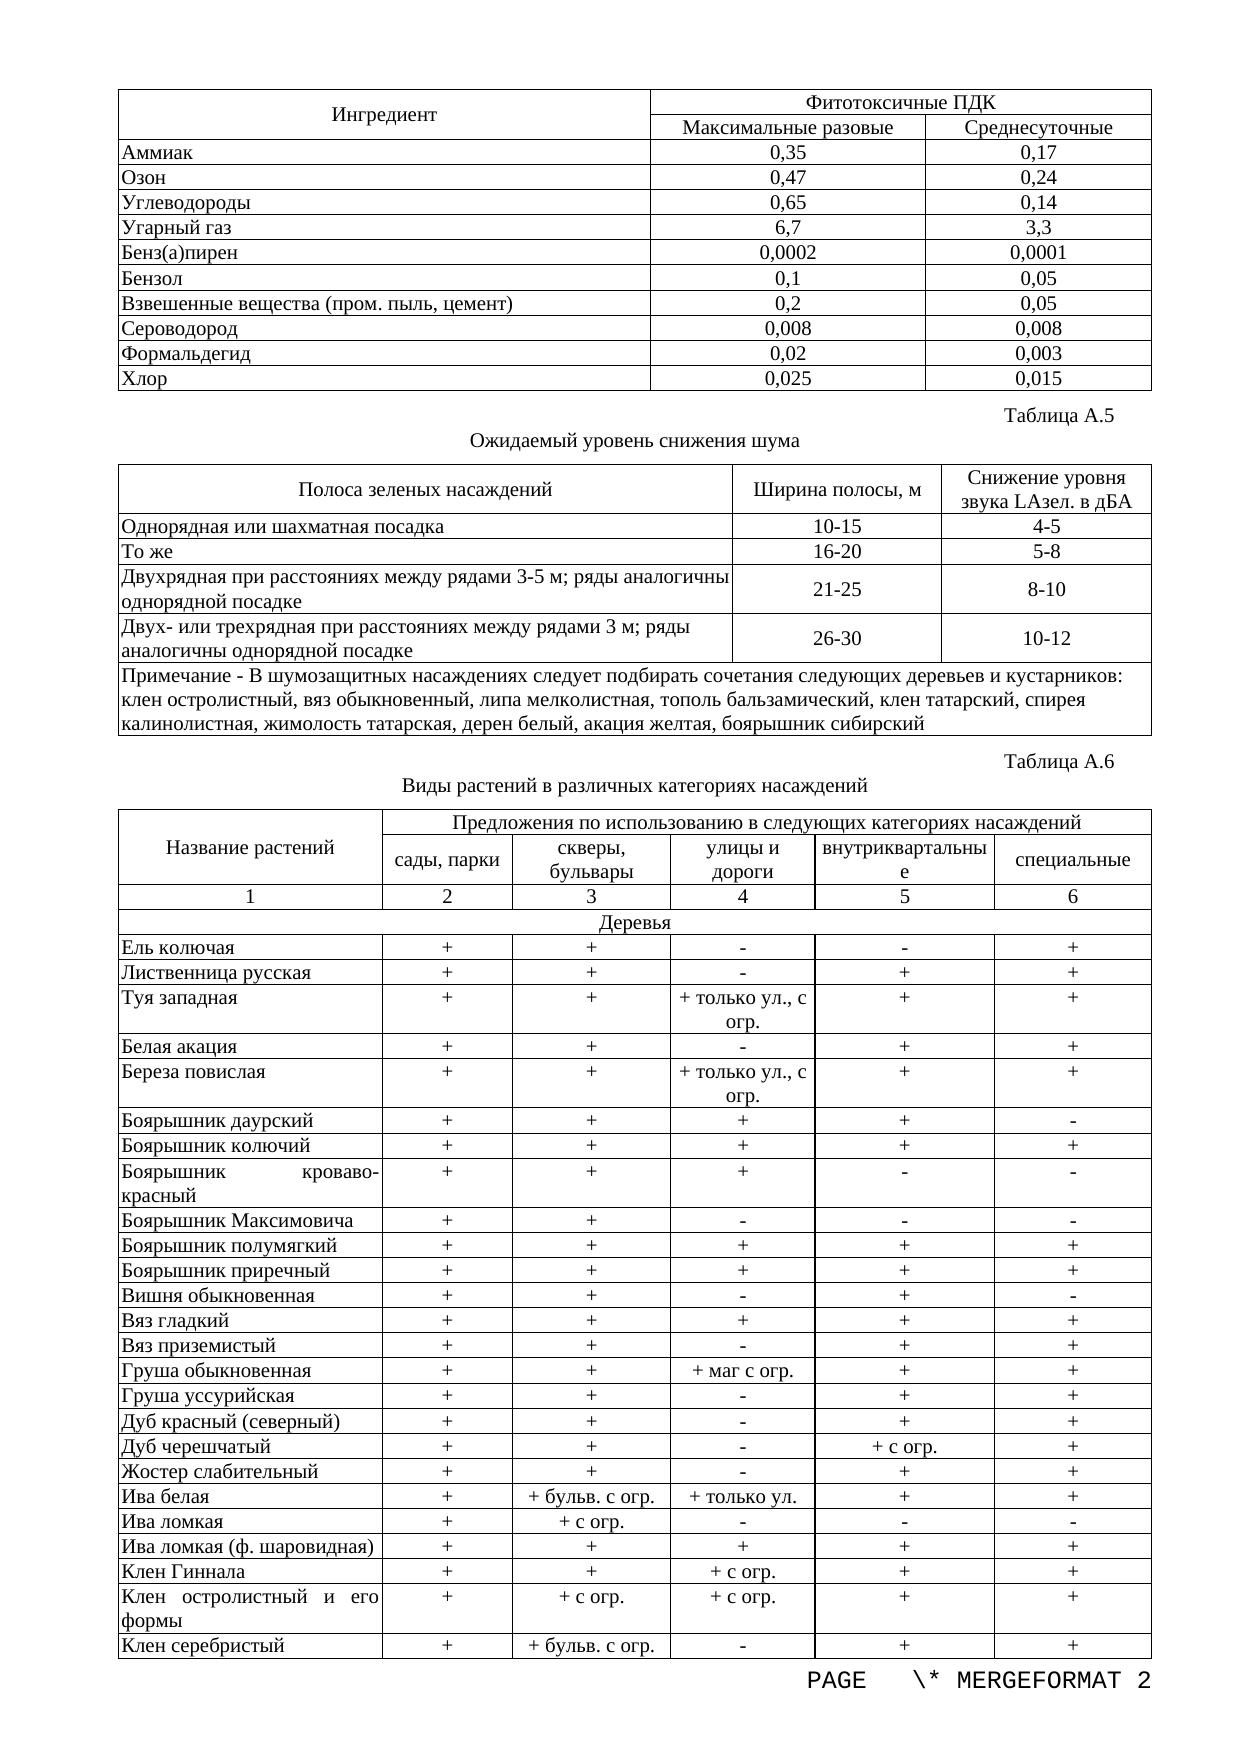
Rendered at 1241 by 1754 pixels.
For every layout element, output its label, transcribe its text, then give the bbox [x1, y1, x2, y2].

table_header Фитотоксичные ПДК [651, 90, 1151, 114]
table_cell + [995, 1584, 1151, 1632]
table_cell + [995, 1233, 1151, 1257]
table_cell 5-8 [942, 539, 1151, 563]
table_cell Вяз гладкий [119, 1308, 382, 1332]
table_cell Боярышник кроваво-красный [119, 1159, 382, 1207]
table_cell Озон [119, 165, 650, 189]
table_cell + [383, 1584, 512, 1632]
table_cell 6 [995, 885, 1151, 908]
text Таблица А.5 [118, 403, 1152, 427]
table_cell + с огр. [816, 1434, 994, 1458]
table_cell - [816, 935, 994, 959]
table_cell - [671, 1634, 814, 1657]
table_cell + [816, 1358, 994, 1382]
text Ожидаемый уровень снижения шума [118, 427, 1152, 452]
table_cell + [513, 1283, 670, 1307]
table_cell Боярышник колючий [119, 1134, 382, 1157]
table_cell + [383, 1333, 512, 1357]
table_header Предложения по использованию в следующих категориях насаждений [383, 810, 1151, 834]
table_cell Бенз(а)пирен [119, 240, 650, 264]
table_cell Сероводород [119, 316, 650, 340]
table_cell То же [119, 539, 732, 563]
table_cell + [513, 1409, 670, 1433]
table_cell Хлор [119, 366, 650, 390]
table_cell - [671, 960, 814, 984]
table_cell + [995, 960, 1151, 984]
table_cell Двухрядная при расстояниях между рядами 3-; ряды аналогичны однорядной посадке [119, 565, 732, 613]
table_cell + [513, 1233, 670, 1257]
table_cell + [995, 1358, 1151, 1382]
table_cell + [995, 985, 1151, 1033]
table_header Ингредиент [119, 90, 650, 139]
table_cell + [816, 1333, 994, 1357]
table_cell + только ул., с огр. [671, 985, 814, 1033]
table_cell Деревья [119, 910, 1151, 934]
table_cell - [671, 1208, 814, 1232]
table_cell 0,008 [926, 316, 1151, 340]
table_cell - [995, 1509, 1151, 1533]
table_cell Боярышник полумягкий [119, 1233, 382, 1257]
table_cell + бульв. с огр. [513, 1484, 670, 1508]
table_cell 4 [671, 885, 814, 908]
table_cell + [383, 1308, 512, 1332]
table_cell Аммиак [119, 140, 650, 164]
table_cell + [383, 1459, 512, 1483]
table_cell + [816, 1459, 994, 1483]
table_cell + [995, 1459, 1151, 1483]
table_cell Жостер слабительный [119, 1459, 382, 1483]
table_cell - [671, 1333, 814, 1357]
table_cell + [383, 1258, 512, 1282]
table_cell + [383, 1233, 512, 1257]
table_cell Белая акация [119, 1034, 382, 1058]
table_cell + [383, 1059, 512, 1107]
table_cell Туя западная [119, 985, 382, 1033]
table_cell Клен серебристый [119, 1634, 382, 1657]
table_cell Ива ломкая [119, 1509, 382, 1533]
table_cell 8-10 [942, 565, 1151, 613]
table_cell + [513, 960, 670, 984]
table_cell 0,02 [651, 341, 925, 365]
table_cell + [383, 1509, 512, 1533]
table_cell + [671, 1108, 814, 1132]
table_cell 0,2 [651, 291, 925, 314]
table_cell 2 [383, 885, 512, 908]
table_cell 6,7 [651, 215, 925, 239]
table_cell + [995, 935, 1151, 959]
table_cell + [995, 1634, 1151, 1657]
table_cell 16-20 [733, 539, 941, 563]
table_cell + только ул. [671, 1484, 814, 1508]
table_cell Бензол [119, 265, 650, 289]
table_cell сады, парки [383, 835, 512, 883]
table_cell - [816, 1159, 994, 1207]
table_cell + [816, 1258, 994, 1282]
table_cell + [995, 1384, 1151, 1407]
table_cell + [995, 1034, 1151, 1058]
table_cell Формальдегид [119, 341, 650, 365]
table_cell + [995, 1258, 1151, 1282]
table_cell Углеводороды [119, 190, 650, 214]
table_cell + [816, 1384, 994, 1407]
table_cell 10-12 [942, 614, 1151, 662]
table_header Полоса зеленых насаждений [119, 465, 732, 513]
table_cell + [383, 1283, 512, 1307]
table_cell + [995, 1333, 1151, 1357]
table_cell + с огр. [671, 1559, 814, 1583]
table_cell + [671, 1308, 814, 1332]
table_cell + [816, 1584, 994, 1632]
table_cell - [671, 1384, 814, 1407]
table_cell 3,3 [926, 215, 1151, 239]
table_cell Груша обыкновенная [119, 1358, 382, 1382]
table_cell скверы, бульвары [513, 835, 670, 883]
table_cell 0,003 [926, 341, 1151, 365]
table_cell - [671, 1459, 814, 1483]
table_cell + [513, 1059, 670, 1107]
table_cell + [383, 1358, 512, 1382]
table_cell Ива белая [119, 1484, 382, 1508]
table_cell + [995, 1484, 1151, 1508]
table_cell + [671, 1534, 814, 1558]
table_cell + [513, 1384, 670, 1407]
table_header Снижение уровня звука LАзел. в дБА [942, 465, 1151, 513]
table_cell + с огр. [513, 1509, 670, 1533]
table_cell 0,0002 [651, 240, 925, 264]
table_cell - [816, 1509, 994, 1533]
table_cell - [995, 1208, 1151, 1232]
table_cell Лиственница русская [119, 960, 382, 984]
table_cell + [816, 1409, 994, 1433]
table_cell + [513, 1358, 670, 1382]
table_cell + [383, 1634, 512, 1657]
table_cell + [513, 1434, 670, 1458]
table_cell - [671, 1034, 814, 1058]
table_cell + [671, 1233, 814, 1257]
table_cell 4-5 [942, 514, 1151, 538]
table_cell 21-25 [733, 565, 941, 613]
table_cell Вяз приземистый [119, 1333, 382, 1357]
table_cell Среднесуточные [926, 115, 1151, 139]
table_cell + [995, 1434, 1151, 1458]
table_cell Дуб черешчатый [119, 1434, 382, 1458]
table_cell + [816, 1283, 994, 1307]
table_cell 0,47 [651, 165, 925, 189]
table_cell - [995, 1159, 1151, 1207]
table_cell + [383, 1159, 512, 1207]
table_cell Дуб красный (северный) [119, 1409, 382, 1433]
table_cell Двух- или трехрядная при расстояниях между рядами ; ряды аналогичны однорядной посадке [119, 614, 732, 662]
table_cell + бульв. с огр. [513, 1634, 670, 1657]
table_cell - [671, 1283, 814, 1307]
text Виды растений в различных категориях насаждений [118, 773, 1152, 797]
table_cell + [383, 1384, 512, 1407]
table_cell 0,015 [926, 366, 1151, 390]
table_cell 0,05 [926, 291, 1151, 314]
table_cell + [995, 1559, 1151, 1583]
table_cell + [816, 1484, 994, 1508]
table_cell + [816, 985, 994, 1033]
table_cell + [513, 1134, 670, 1157]
table_cell + [513, 1034, 670, 1058]
table_cell 26-30 [733, 614, 941, 662]
table_cell + [513, 1208, 670, 1232]
table_cell - [671, 1509, 814, 1533]
table_cell + [383, 1208, 512, 1232]
table_cell Боярышник Максимовича [119, 1208, 382, 1232]
table_cell 10-15 [733, 514, 941, 538]
table_cell + [513, 1108, 670, 1132]
table_cell + [816, 1134, 994, 1157]
table_cell Вишня обыкновенная [119, 1283, 382, 1307]
table_cell + [995, 1059, 1151, 1107]
table_cell Клен остролистный и его формы [119, 1584, 382, 1632]
table_cell Ива ломкая (ф. шаровидная) [119, 1534, 382, 1558]
table_header Название растений [119, 810, 382, 883]
table_cell + [995, 1409, 1151, 1433]
table_cell Груша уссурийская [119, 1384, 382, 1407]
table_cell Максимальные разовые [651, 115, 925, 139]
table_cell специальные [995, 835, 1151, 883]
table_cell + [513, 935, 670, 959]
table_cell + [816, 1308, 994, 1332]
table_cell - [995, 1283, 1151, 1307]
table_cell + [513, 985, 670, 1033]
table_cell + [816, 1534, 994, 1558]
table_cell + [383, 1034, 512, 1058]
table_cell + [816, 1034, 994, 1058]
table_cell Боярышник приречный [119, 1258, 382, 1282]
table_cell + [383, 1108, 512, 1132]
table_cell 5 [816, 885, 994, 908]
table_cell 0,65 [651, 190, 925, 214]
table_cell - [995, 1108, 1151, 1132]
table_cell + [671, 1134, 814, 1157]
table_cell 0,24 [926, 165, 1151, 189]
table_cell + [513, 1333, 670, 1357]
table_cell 0,05 [926, 265, 1151, 289]
table_cell + [383, 1409, 512, 1433]
table_cell Взвешенные вещества (пром. пыль, цемент) [119, 291, 650, 314]
table_cell 0,008 [651, 316, 925, 340]
table_cell 0,14 [926, 190, 1151, 214]
table_cell + [671, 1159, 814, 1207]
table_cell + [513, 1559, 670, 1583]
table_cell - [816, 1208, 994, 1232]
table_cell + [816, 1059, 994, 1107]
table_cell + маг с огр. [671, 1358, 814, 1382]
table_cell + [383, 935, 512, 959]
table_cell + [513, 1308, 670, 1332]
table_cell - [671, 1409, 814, 1433]
table_cell + только ул., с огр. [671, 1059, 814, 1107]
table_cell + [383, 1484, 512, 1508]
table_cell улицы и дороги [671, 835, 814, 883]
table_cell + [816, 1108, 994, 1132]
table_cell + [816, 1559, 994, 1583]
text Таблица А.6 [118, 748, 1152, 773]
table_cell + [383, 1434, 512, 1458]
table_cell Угарный газ [119, 215, 650, 239]
table_cell + с огр. [671, 1584, 814, 1632]
table_cell 0,025 [651, 366, 925, 390]
table_cell + [383, 1534, 512, 1558]
table_cell + [816, 1634, 994, 1657]
table_cell + [383, 985, 512, 1033]
table_cell 0,1 [651, 265, 925, 289]
table_cell 0,0001 [926, 240, 1151, 264]
table_cell + [513, 1534, 670, 1558]
table_cell + [995, 1308, 1151, 1332]
table_cell + [513, 1159, 670, 1207]
table_cell + [995, 1534, 1151, 1558]
table_cell + [513, 1459, 670, 1483]
table_cell Ель колючая [119, 935, 382, 959]
table_cell Береза повислая [119, 1059, 382, 1107]
table_cell + [383, 1134, 512, 1157]
table_cell + [995, 1134, 1151, 1157]
table_cell + [383, 960, 512, 984]
table_cell + [671, 1258, 814, 1282]
table_cell Боярышник даурский [119, 1108, 382, 1132]
table_header Ширина полосы, м [733, 465, 941, 513]
table_cell - [671, 935, 814, 959]
table_cell внутриквартальные [816, 835, 994, 883]
table_cell 0,17 [926, 140, 1151, 164]
table_cell + [383, 1559, 512, 1583]
table_cell + [513, 1258, 670, 1282]
table_cell 0,35 [651, 140, 925, 164]
table_cell + [816, 1233, 994, 1257]
table_cell 3 [513, 885, 670, 908]
table_cell 1 [119, 885, 382, 908]
table_cell Однорядная или шахматная посадка [119, 514, 732, 538]
table_cell Клен Гиннала [119, 1559, 382, 1583]
table_cell - [671, 1434, 814, 1458]
table_cell + [816, 960, 994, 984]
table_cell + с огр. [513, 1584, 670, 1632]
table_cell Примечание - В шумозащитных насаждениях следует подбирать сочетания следующих деревьев и кустарников: клен остролистный, вяз обыкновенный, липа мелколистная, тополь бальзамический, клен татарский, спирея калинолистная, жимолость татарская, дерен белый, акация желтая, боярышник сибирский [119, 663, 1151, 735]
